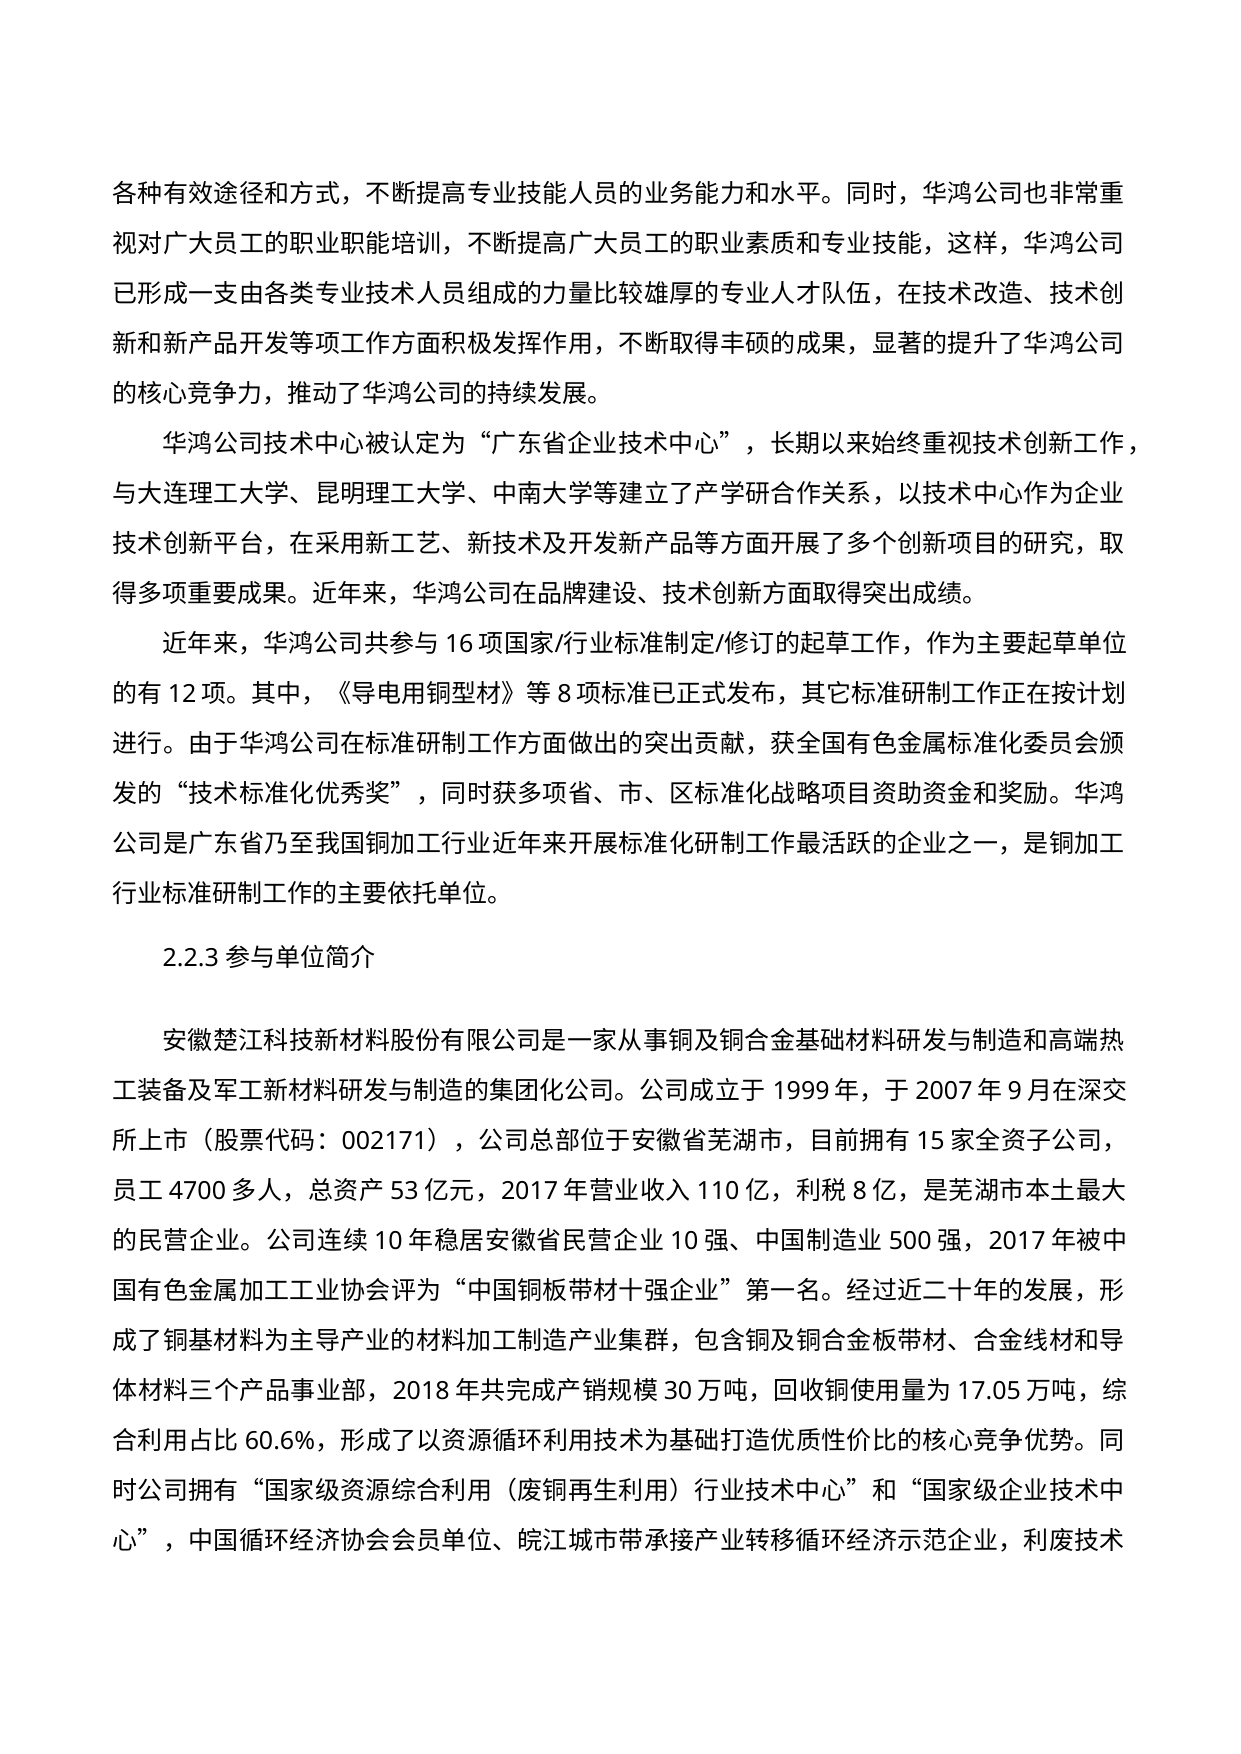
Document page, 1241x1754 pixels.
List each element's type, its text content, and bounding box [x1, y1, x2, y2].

text 近年来，华鸿公司共参与16项国家/行业标准制定/修订的起草工作，作为主要起草单位的有12项。其中，《导电用铜型材》等8项标准已正式发布，其它标准研制工作正在按计划进行。由于华鸿公司在标准研制工作方面做出的突出贡献，获全国有色金属标准化委员会颁发的“技术标准化优秀奖”，同时获多项省、市、区标准化战略项目资助资金和奖励。华鸿公司是广东省乃至我国铜加工行业近年来开展标准化研制工作最活跃的企业之一，是铜加工行业标准研制工作的主要依托单位。 [112, 612, 1128, 912]
text 华鸿公司技术中心被认定为“广东省企业技术中心”，长期以来始终重视技术创新工作，与大连理工大学、昆明理工大学、中南大学等建立了产学研合作关系，以技术中心作为企业技术创新平台，在采用新工艺、新技术及开发新产品等方面开展了多个创新项目的研究，取得多项重要成果。近年来，华鸿公司在品牌建设、技术创新方面取得突出成绩。 [112, 412, 1128, 612]
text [112, 162, 1128, 412]
text 2.2.3 参与单位简介 [112, 937, 1128, 973]
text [112, 1009, 1128, 1559]
